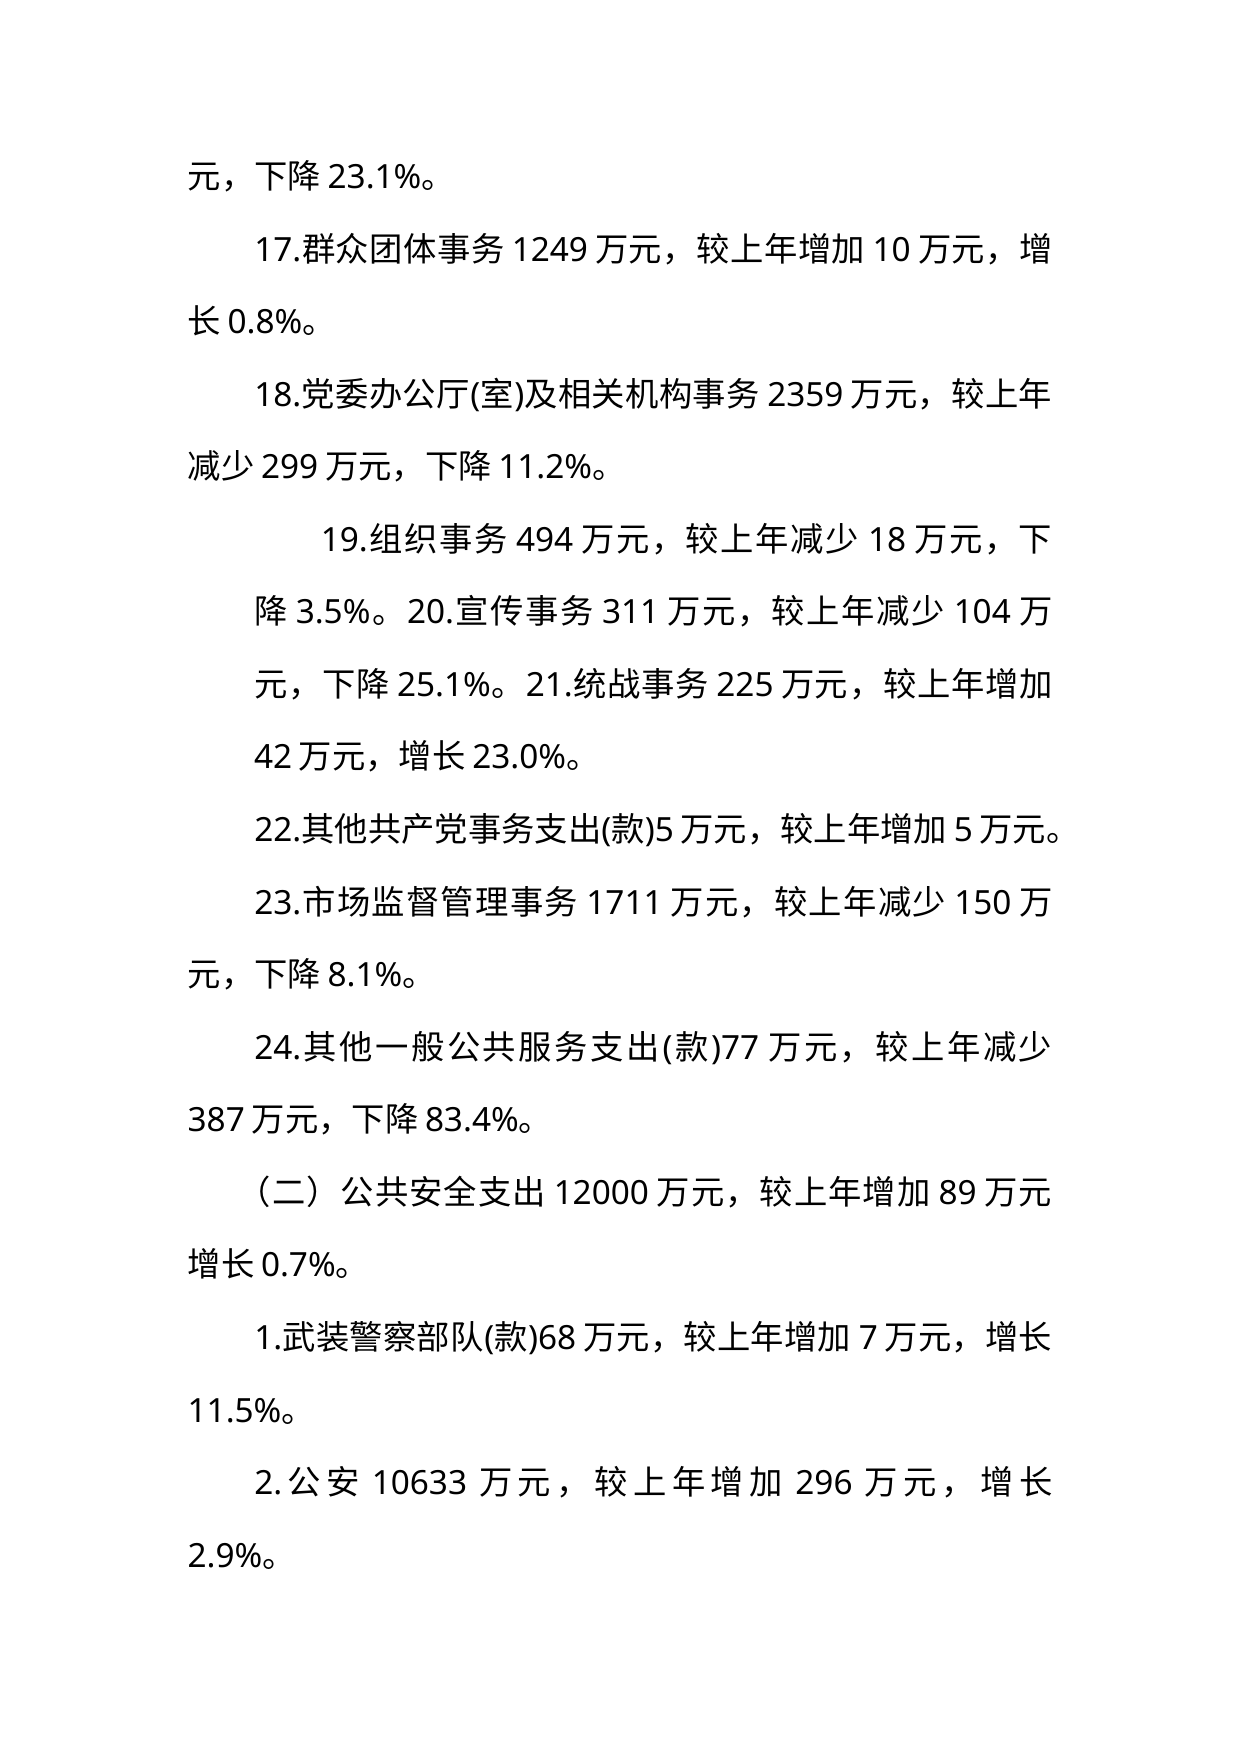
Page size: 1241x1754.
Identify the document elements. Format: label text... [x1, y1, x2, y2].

text 18.党委办公厅(室)及相关机构事务2359万元，较上年减少299万元，下降11.2%。 [187, 368, 1053, 489]
text （二）公共安全支出12000万元，较上年增加89万元，增长0.7%。 [187, 1166, 1053, 1287]
text 17.群众团体事务1249万元，较上年增加10万元，增长0.8%。 [187, 223, 1053, 343]
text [187, 150, 1053, 198]
text 22.其他共产党事务支出(款)5万元，较上年增加5万元。 [187, 803, 1053, 851]
text 1.武装警察部队(款)68万元，较上年增加7万元，增长11.5%。 [187, 1311, 1053, 1432]
text 19.组织事务494万元，较上年减少18万元，下降3.5%。20.宣传事务311万元，较上年减少104万元，下降25.1%。21.统战事务225万元，较上年增加42万元，增长23.0%。 [254, 513, 1053, 779]
text 23.市场监督管理事务1711万元，较上年减少150万元，下降8.1%。 [187, 876, 1053, 996]
text 2.公安10633万元，较上年增加296万元，增长2.9%。 [187, 1456, 1053, 1577]
text 24.其他一般公共服务支出(款)77万元，较上年减少387万元，下降83.4%。 [187, 1021, 1053, 1142]
